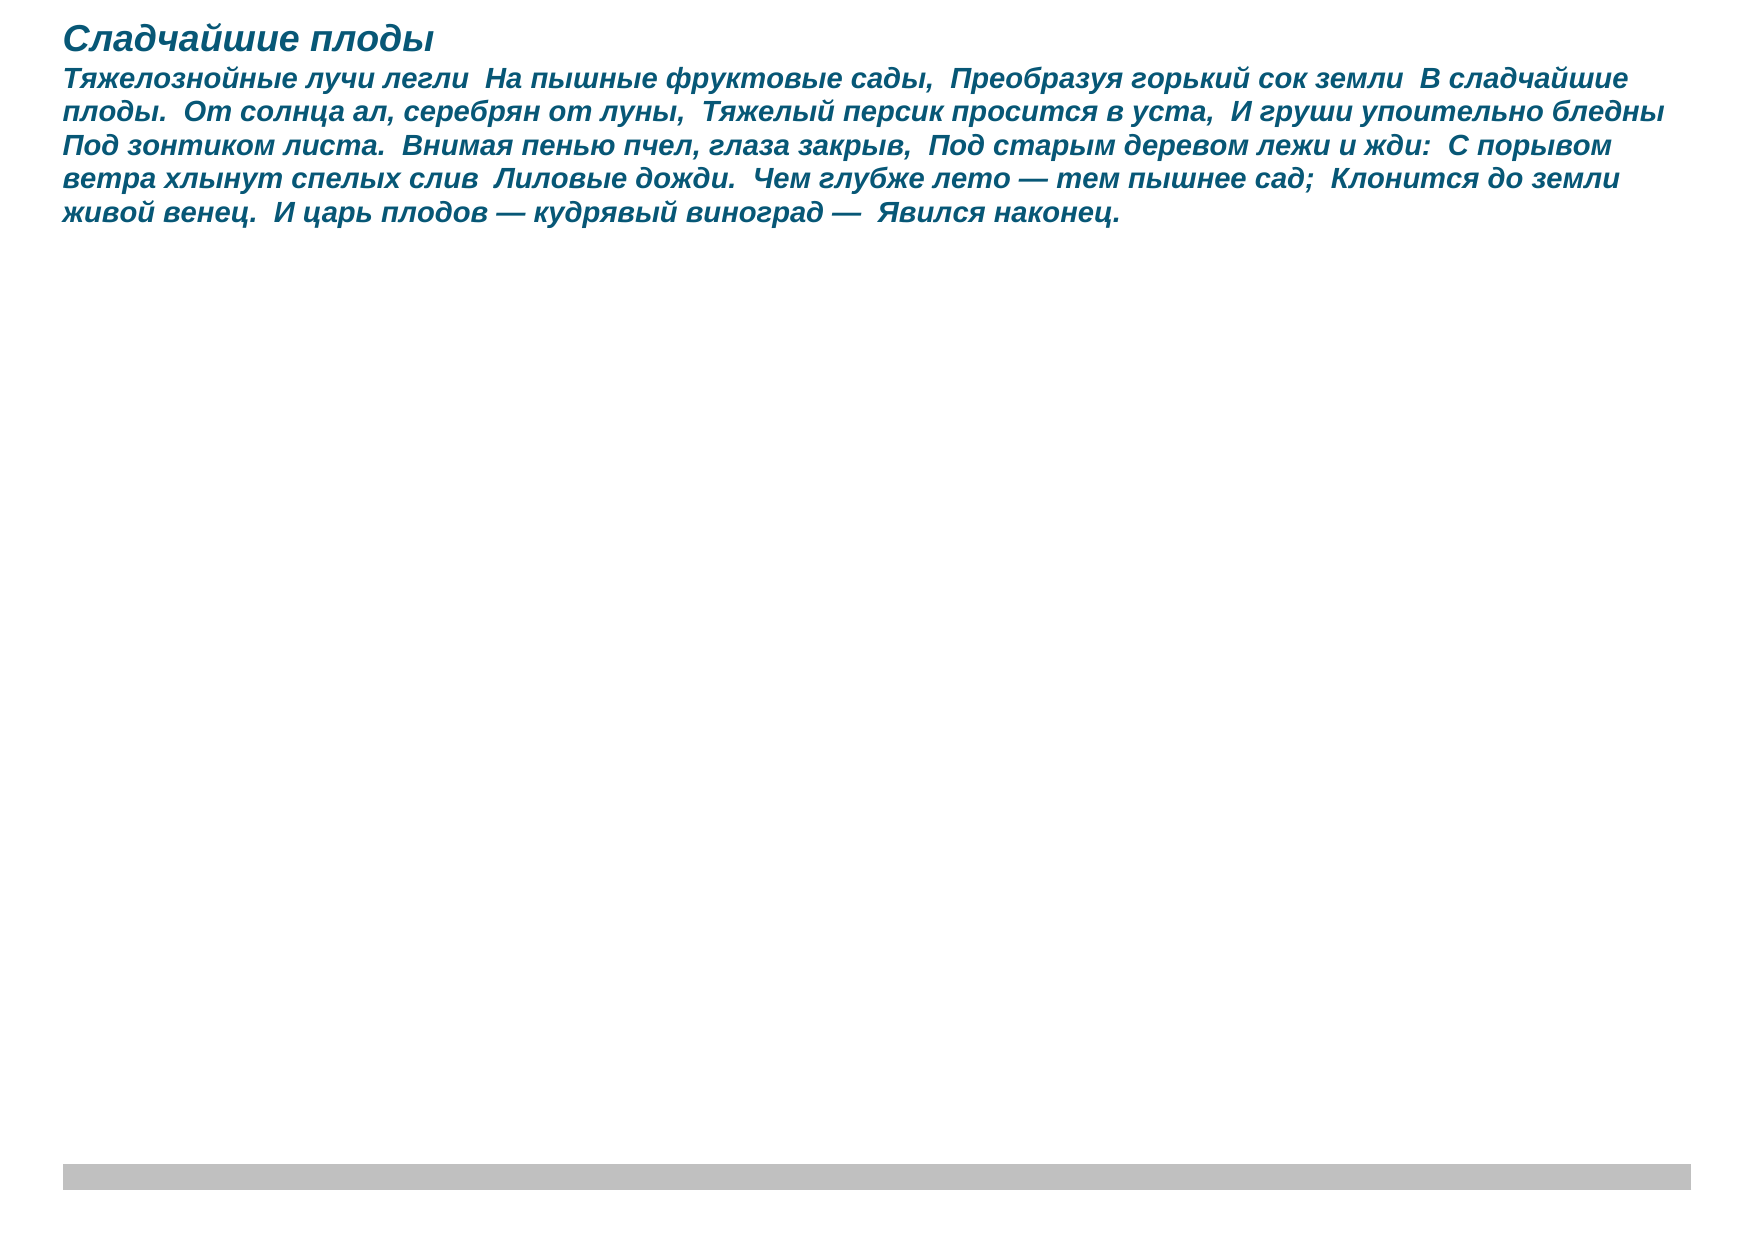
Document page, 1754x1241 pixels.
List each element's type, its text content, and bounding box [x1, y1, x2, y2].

subtitle Сладчайшие плоды [62, 17, 1691, 60]
text Тяжелознойные лучи легли [62, 61, 1691, 228]
